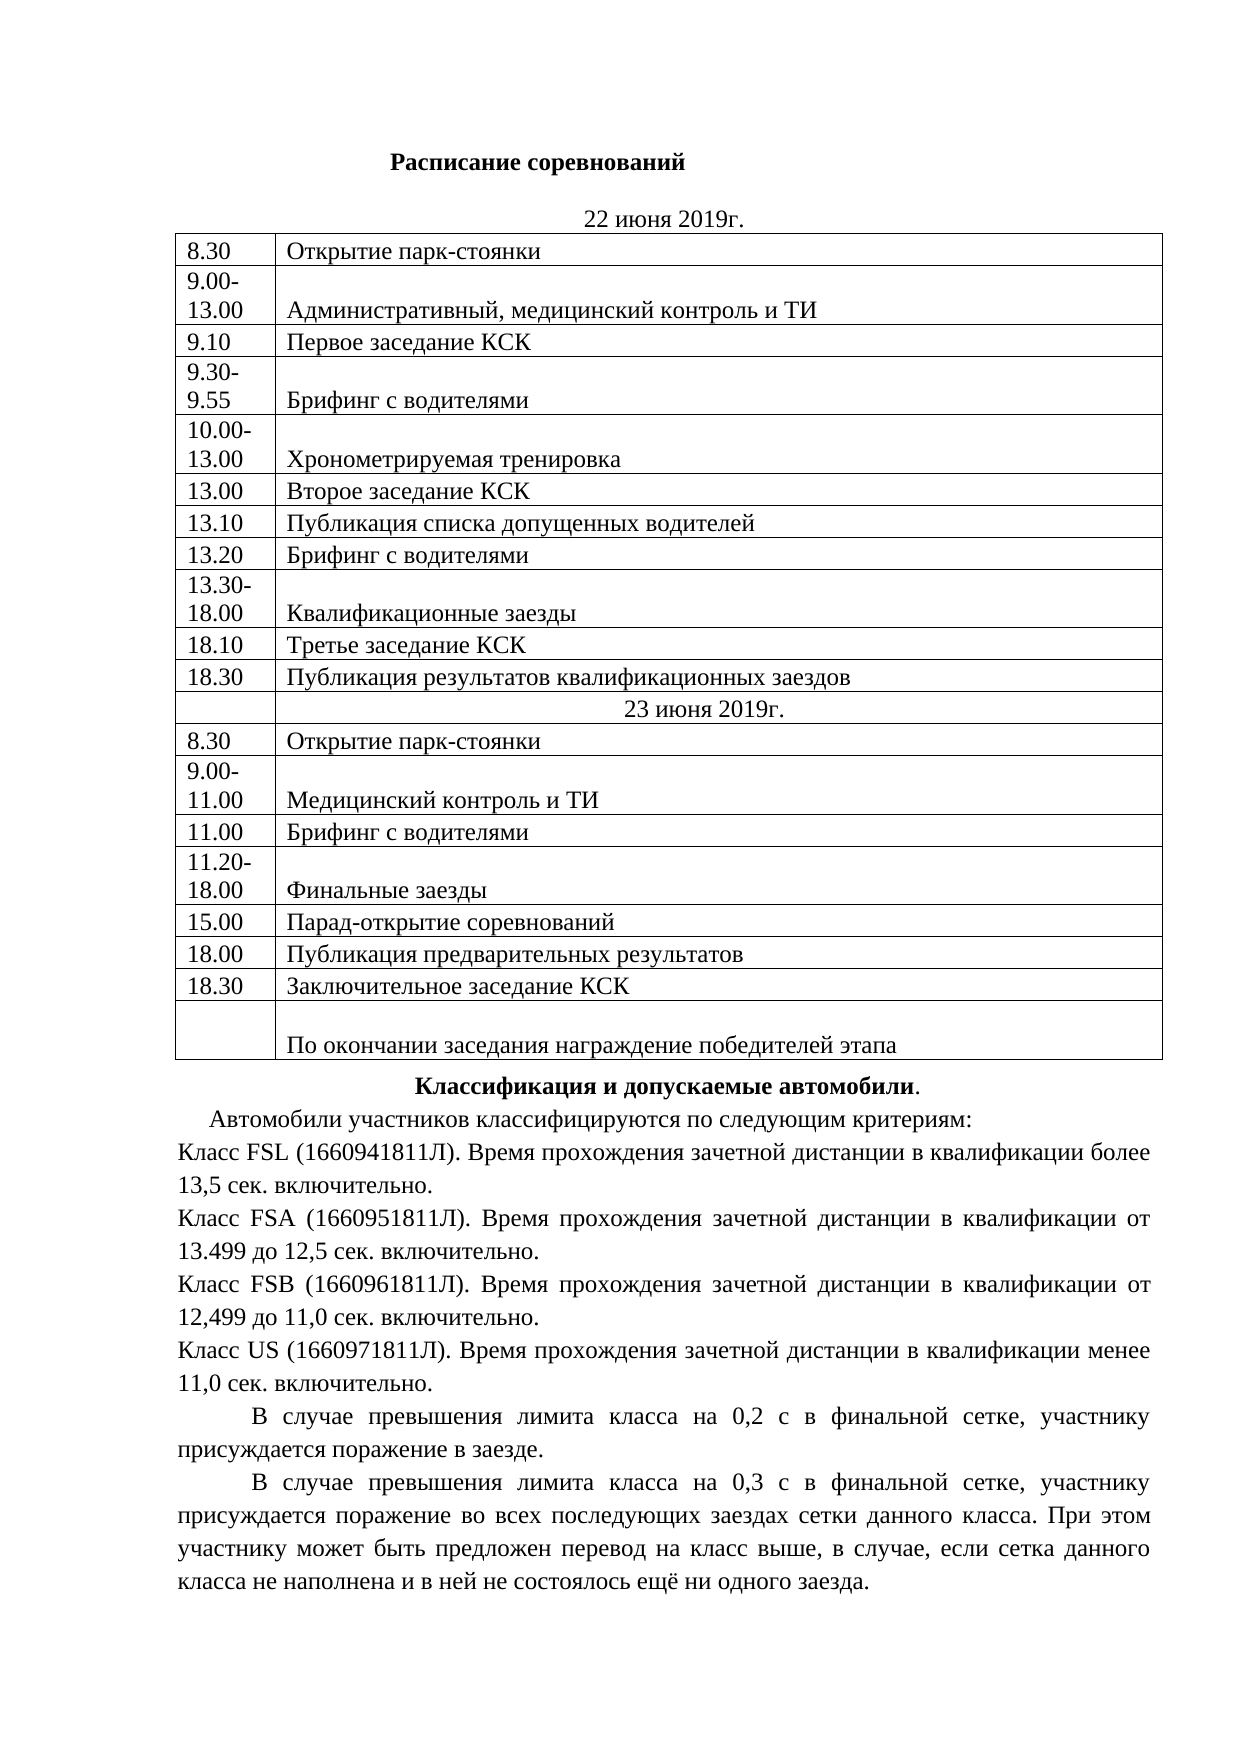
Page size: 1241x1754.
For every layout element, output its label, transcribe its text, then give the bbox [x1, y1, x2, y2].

table_cell Парад-открытие соревнований [276, 905, 1162, 936]
text Расписание соревнований [177, 147, 1152, 176]
table_cell 10.00-13.00 [176, 415, 275, 473]
table_cell 18.30 [176, 969, 275, 1000]
table_cell 18.10 [176, 628, 275, 659]
text В случае превышения лимита класса на 0,2 с в финальной сетке, участнику присуждается поражение в заезде. [177, 1401, 1152, 1463]
table_cell Публикация результатов квалификационных заездов [276, 660, 1162, 691]
table_cell Квалификационные заезды [276, 570, 1162, 627]
table_cell 9.00-13.00 [176, 266, 275, 324]
table_header 8.30 [176, 234, 275, 265]
text Классификация и допускаемые автомобили. [177, 1071, 1152, 1099]
table_cell Хронометрируемая тренировка [276, 415, 1162, 473]
text Класс FSL (1660941811Л). Время прохождения зачетной дистанции в квалификации более 13,5 сек. включительно. [177, 1137, 1152, 1199]
table_cell 18.00 [176, 937, 275, 968]
table_cell По окончании заседания награждение победителей этапа [276, 1001, 1162, 1059]
table_cell 13.20 [176, 538, 275, 569]
table_cell Публикация списка допущенных водителей [276, 506, 1162, 537]
table_cell Открытие парк-стоянки [276, 724, 1162, 755]
table_cell Брифинг с водителями [276, 357, 1162, 414]
table_cell Второе заседание КСК [276, 474, 1162, 505]
text Класс FSA (1660951811Л). Время прохождения зачетной дистанции в квалификации от 13.499 до 12,5 сек. включительно. [177, 1203, 1152, 1265]
table_cell 15.00 [176, 905, 275, 936]
text Класс US (1660971811Л). Время прохождения зачетной дистанции в квалификации менее 11,0 сек. включительно. [177, 1335, 1152, 1397]
text 22 июня 2019г. [177, 204, 1152, 233]
table_cell 23 июня 2019г. [276, 692, 1162, 723]
table_cell 9.30-9.55 [176, 357, 275, 414]
text В случае превышения лимита класса на 0,3 с в финальной сетке, участнику присуждается поражение во всех последующих заездах сетки данного класса. При этом участнику может быть предложен перевод на класс выше, в случае, если сетка данного класса не наполнена и в ней не состоялось ещё ни одного заезда. [177, 1467, 1152, 1595]
table_cell 18.30 [176, 660, 275, 691]
table_header Открытие парк-стоянки [276, 234, 1162, 265]
table_cell [176, 692, 275, 723]
table_cell 11.20-18.00 [176, 847, 275, 904]
table_cell 11.00 [176, 815, 275, 846]
table_cell Брифинг с водителями [276, 815, 1162, 846]
table_cell Брифинг с водителями [276, 538, 1162, 569]
table_cell Финальные заезды [276, 847, 1162, 904]
table_cell [176, 1001, 275, 1059]
table_cell 13.10 [176, 506, 275, 537]
text Автомобили участников классифицируются по следующим критериям: [177, 1104, 1152, 1133]
table_cell Заключительное заседание КСК [276, 969, 1162, 1000]
table_cell Публикация предварительных результатов [276, 937, 1162, 968]
table_cell 9.10 [176, 325, 275, 356]
table_cell 13.30-18.00 [176, 570, 275, 627]
table_cell Административный, медицинский контроль и ТИ [276, 266, 1162, 324]
table_cell Первое заседание КСК [276, 325, 1162, 356]
text Класс FSB (1660961811Л). Время прохождения зачетной дистанции в квалификации от 12,499 до 11,0 сек. включительно. [177, 1269, 1152, 1331]
table_cell 13.00 [176, 474, 275, 505]
table_cell Медицинский контроль и ТИ [276, 756, 1162, 814]
table_cell 8.30 [176, 724, 275, 755]
table_cell 9.00-11.00 [176, 756, 275, 814]
table_cell Третье заседание КСК [276, 628, 1162, 659]
